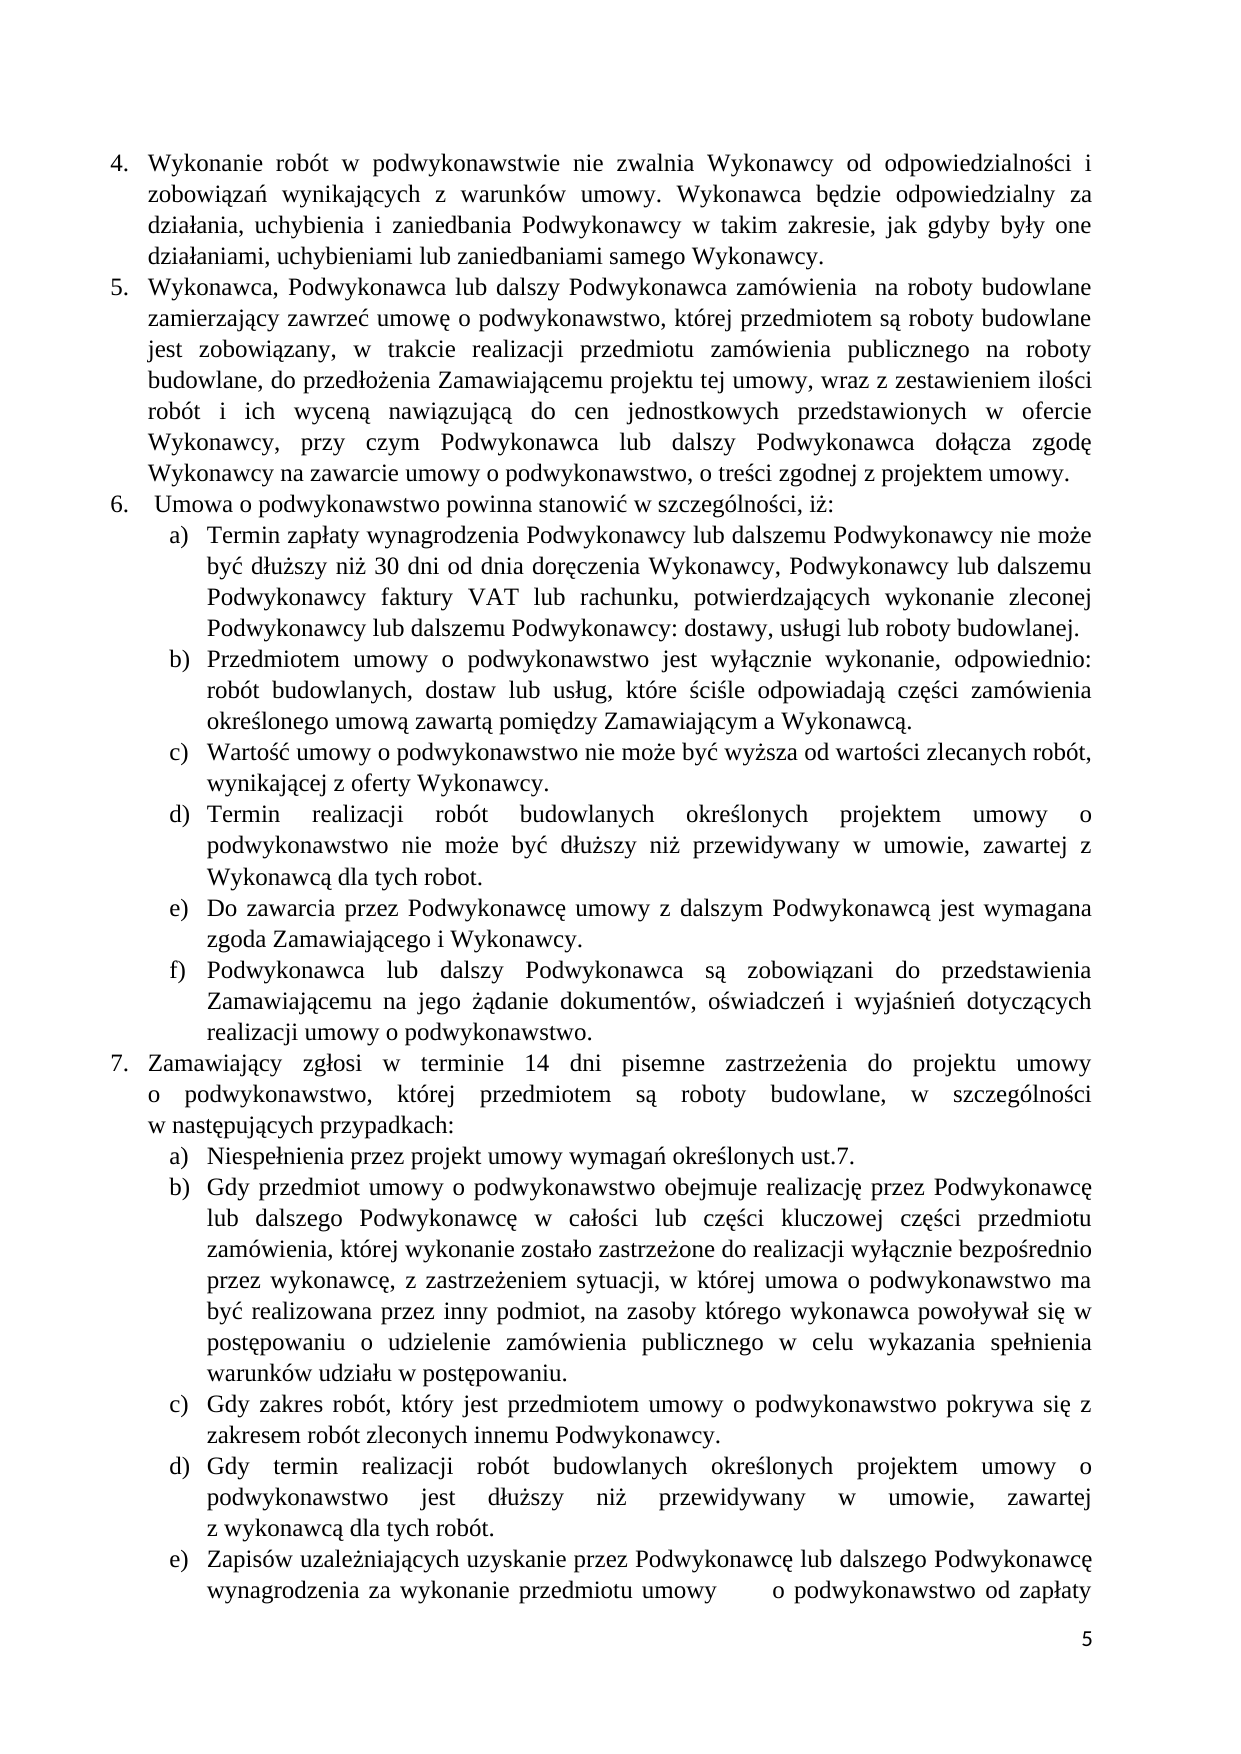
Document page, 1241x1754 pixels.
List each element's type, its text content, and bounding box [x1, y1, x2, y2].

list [169, 1544, 1093, 1604]
list Wykonawca, Podwykonawca lub dalszy Podwykonawca zamówienia na roboty budowlane zamierzający zawrzeć umowę o podwykonawstwo, której przedmiotem są roboty budowlane jest zobowiązany, w trakcie realizacji przedmiotu zamówienia publicznego na roboty budowlane, do przedłożenia Zamawiającemu projektu tej umowy, wraz z zestawieniem ilości robót i ich wyceną nawiązującą do cen jednostkowych przedstawionych w ofercie Wykonawcy, przy czym Podwykonawca lub dalszy Podwykonawca dołącza zgodę Wykonawcy na zawarcie umowy o podwykonawstwo, o treści zgodnej z projektem umowy. [110, 272, 1093, 487]
list Umowa o podwykonawstwo powinna stanowić w szczególności, iż: [110, 489, 1093, 518]
list Gdy przedmiot umowy o podwykonawstwo obejmuje realizację przez Podwykonawcę lub dalszego Podwykonawcę w całości lub części kluczowej części przedmiotu zamówienia, której wykonanie zostało zastrzeżone do realizacji wyłącznie bezpośrednio przez wykonawcę, z zastrzeżeniem sytuacji, w której umowa o podwykonawstwo ma być realizowana przez inny podmiot, na zasoby którego wykonawca powoływał się w postępowaniu o udzielenie zamówienia publicznego w celu wykazania spełnienia warunków udziału w postępowaniu. [169, 1172, 1093, 1387]
list Zamawiający zgłosi w terminie 14 dni pisemne zastrzeżenia do projektu umowy o podwykonawstwo, której przedmiotem są roboty budowlane, w szczególności w następujących przypadkach: [110, 1048, 1093, 1139]
list Gdy zakres robót, który jest przedmiotem umowy o podwykonawstwo pokrywa się z zakresem robót zleconych innemu Podwykonawcy. [169, 1389, 1093, 1449]
list Podwykonawca lub dalszy Podwykonawca są zobowiązani do przedstawienia Zamawiającemu na jego żądanie dokumentów, oświadczeń i wyjaśnień dotyczących realizacji umowy o podwykonawstwo. [169, 955, 1093, 1046]
list Termin realizacji robót budowlanych określonych projektem umowy o podwykonawstwo nie może być dłuższy niż przewidywany w umowie, zawartej z Wykonawcą dla tych robot. [169, 799, 1093, 890]
list Przedmiotem umowy o podwykonawstwo jest wyłącznie wykonanie, odpowiednio: robót budowlanych, dostaw lub usług, które ściśle odpowiadają części zamówienia określonego umową zawartą pomiędzy Zamawiającym a Wykonawcą. [169, 644, 1093, 735]
list Niespełnienia przez projekt umowy wymagań określonych ust.7. [169, 1141, 1093, 1170]
list Do zawarcia przez Podwykonawcę umowy z dalszym Podwykonawcą jest wymagana zgoda Zamawiającego i Wykonawcy. [169, 893, 1093, 952]
list Wartość umowy o podwykonawstwo nie może być wyższa od wartości zlecanych robót, wynikającej z oferty Wykonawcy. [169, 737, 1093, 797]
list Termin zapłaty wynagrodzenia Podwykonawcy lub dalszemu Podwykonawcy nie może być dłuższy niż 30 dni od dnia doręczenia Wykonawcy, Podwykonawcy lub dalszemu Podwykonawcy faktury VAT lub rachunku, potwierdzających wykonanie zleconej Podwykonawcy lub dalszemu Podwykonawcy: dostawy, usługi lub roboty budowlanej. [169, 520, 1093, 642]
list Gdy termin realizacji robót budowlanych określonych projektem umowy o podwykonawstwo jest dłuższy niż przewidywany w umowie, zawartej z wykonawcą dla tych robót. [169, 1451, 1093, 1542]
list Wykonanie robót w podwykonawstwie nie zwalnia Wykonawcy od odpowiedzialności i zobowiązań wynikających z warunków umowy. Wykonawca będzie odpowiedzialny za działania, uchybienia i zaniedbania Podwykonawcy w takim zakresie, jak gdyby były one działaniami, uchybieniami lub zaniedbaniami samego Wykonawcy. [110, 148, 1093, 269]
